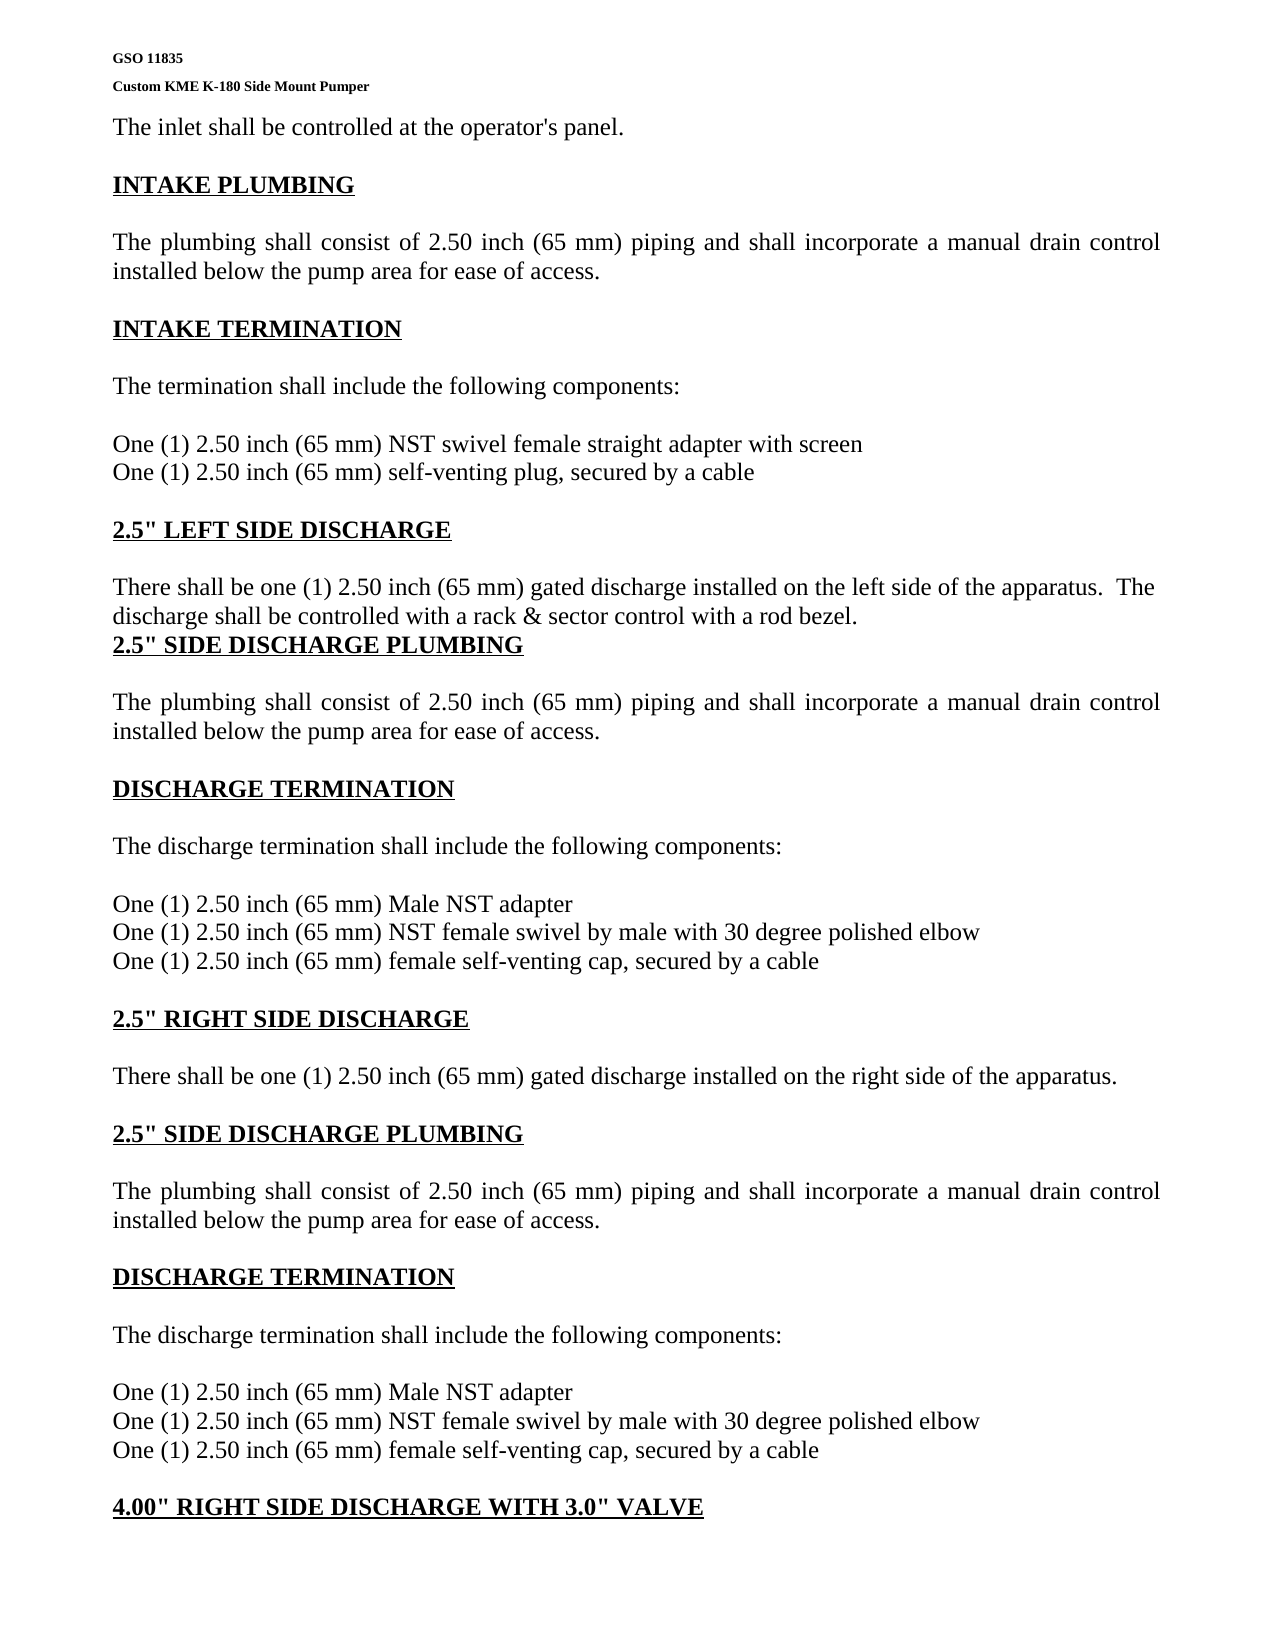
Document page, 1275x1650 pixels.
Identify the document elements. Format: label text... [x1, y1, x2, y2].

text The inlet shall be controlled at the operator's panel. [112, 112, 1162, 141]
text 2.5" SIDE DISCHARGE PLUMBING [112, 1119, 1162, 1147]
text One (1) 2.50 inch (65 mm) Male NST adapter [112, 1377, 1162, 1406]
text 4.00" RIGHT SIDE DISCHARGE WITH 3.0" VALVE [112, 1492, 1162, 1521]
text One (1) 2.50 inch (65 mm) NST female swivel by male with 30 degree polished elbow [112, 1406, 1162, 1435]
text 2.5" SIDE DISCHARGE PLUMBING [112, 630, 1162, 659]
text The discharge termination shall include the following components: [112, 1320, 1162, 1349]
text One (1) 2.50 inch (65 mm) female self-venting cap, secured by a cable [112, 946, 1162, 975]
text INTAKE TERMINATION [112, 314, 1162, 342]
text The plumbing shall consist of 2.50 inch (65 mm) piping and shall incorporate a manual drain control installed below the pump area for ease of access. [112, 1176, 1162, 1234]
text There shall be one (1) 2.50 inch (65 mm) gated discharge installed on the left side of the apparatus. The discharge shall be controlled with a rack & sector control with a rod bezel. [112, 572, 1162, 630]
text 2.5" LEFT SIDE DISCHARGE [112, 515, 1162, 544]
text The discharge termination shall include the following components: [112, 831, 1162, 860]
text The termination shall include the following components: [112, 371, 1162, 400]
text One (1) 2.50 inch (65 mm) self-venting plug, secured by a cable [112, 457, 1162, 486]
text The plumbing shall consist of 2.50 inch (65 mm) piping and shall incorporate a manual drain control installed below the pump area for ease of access. [112, 227, 1162, 285]
text One (1) 2.50 inch (65 mm) Male NST adapter [112, 889, 1162, 917]
text There shall be one (1) 2.50 inch (65 mm) gated discharge installed on the right side of the apparatus. [112, 1061, 1162, 1090]
text INTAKE PLUMBING [112, 170, 1162, 199]
text One (1) 2.50 inch (65 mm) NST female swivel by male with 30 degree polished elbow [112, 917, 1162, 946]
text DISCHARGE TERMINATION [112, 1262, 1162, 1291]
text One (1) 2.50 inch (65 mm) NST swivel female straight adapter with screen [112, 429, 1162, 457]
text The plumbing shall consist of 2.50 inch (65 mm) piping and shall incorporate a manual drain control installed below the pump area for ease of access. [112, 687, 1162, 745]
text DISCHARGE TERMINATION [112, 774, 1162, 802]
text One (1) 2.50 inch (65 mm) female self-venting cap, secured by a cable [112, 1435, 1162, 1464]
text 2.5" RIGHT SIDE DISCHARGE [112, 1004, 1162, 1032]
